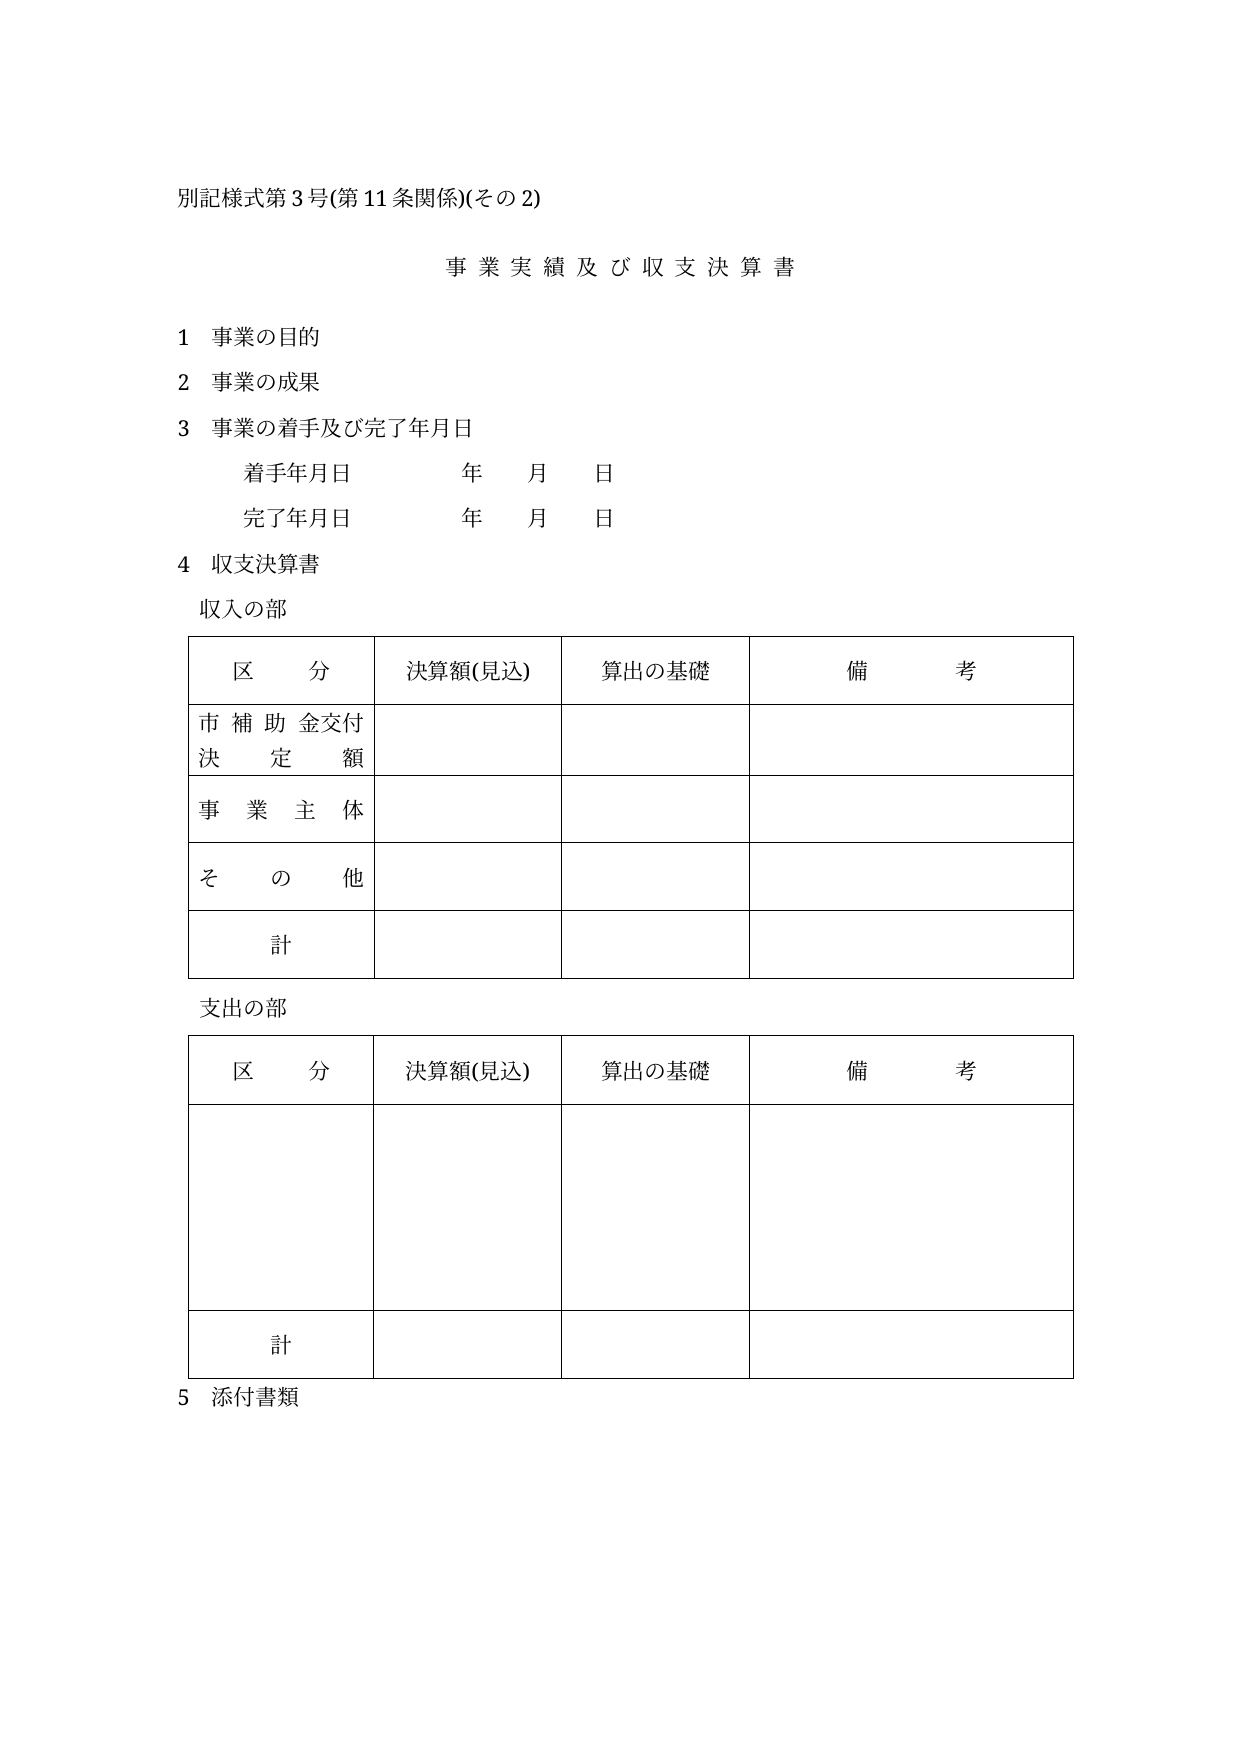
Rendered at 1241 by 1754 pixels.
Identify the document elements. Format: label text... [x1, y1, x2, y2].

table_cell [750, 911, 1073, 978]
table_cell [562, 705, 749, 774]
table_cell 事業主体 [189, 776, 374, 842]
table_header 決算額(見込) [374, 1036, 561, 1104]
text 1 事業の目的 [177, 319, 1063, 353]
table_cell [189, 1105, 373, 1310]
text 収入の部 [177, 591, 1063, 625]
text 着手年月日 年 月 日 [177, 454, 1063, 489]
table_header 区分 [189, 1036, 373, 1104]
text 3 事業の着手及び完了年月日 [177, 409, 1063, 444]
table_cell [375, 843, 561, 910]
text 支出の部 [177, 989, 1063, 1024]
text 4 収支決算書 [177, 545, 1063, 580]
table_cell [750, 1311, 1073, 1378]
table_cell 計 [189, 1311, 373, 1378]
table_cell [562, 1105, 749, 1310]
text 2 事業の成果 [177, 364, 1063, 399]
table_header 算出の基礎 [562, 1036, 749, 1104]
table_cell [750, 776, 1073, 842]
table_cell [562, 911, 749, 978]
table_cell [750, 843, 1073, 910]
table_cell [750, 1105, 1073, 1310]
table_cell [375, 776, 561, 842]
text 別記様式第3号(第11条関係)(その2) [177, 179, 1063, 214]
table_header 備考 [750, 637, 1073, 704]
table_cell [562, 1311, 749, 1378]
table_cell [374, 1105, 561, 1310]
text 5 添付書類 [177, 1379, 1063, 1413]
table_cell 計 [189, 911, 374, 978]
table_header 決算額(見込) [375, 637, 561, 704]
table_header 算出の基礎 [562, 637, 749, 704]
table_cell [750, 705, 1073, 774]
table_cell 市補助金交付決定額 [189, 705, 374, 774]
table_header 区分 [189, 637, 374, 704]
table_header 備考 [750, 1036, 1073, 1104]
table_cell その他 [189, 843, 374, 910]
text 完了年月日 年 月 日 [177, 500, 1063, 535]
table_cell [375, 705, 561, 774]
table_cell [374, 1311, 561, 1378]
text 事業実績及び収支決算書 [177, 249, 1063, 284]
table_cell [562, 776, 749, 842]
table_cell [375, 911, 561, 978]
table_cell [562, 843, 749, 910]
